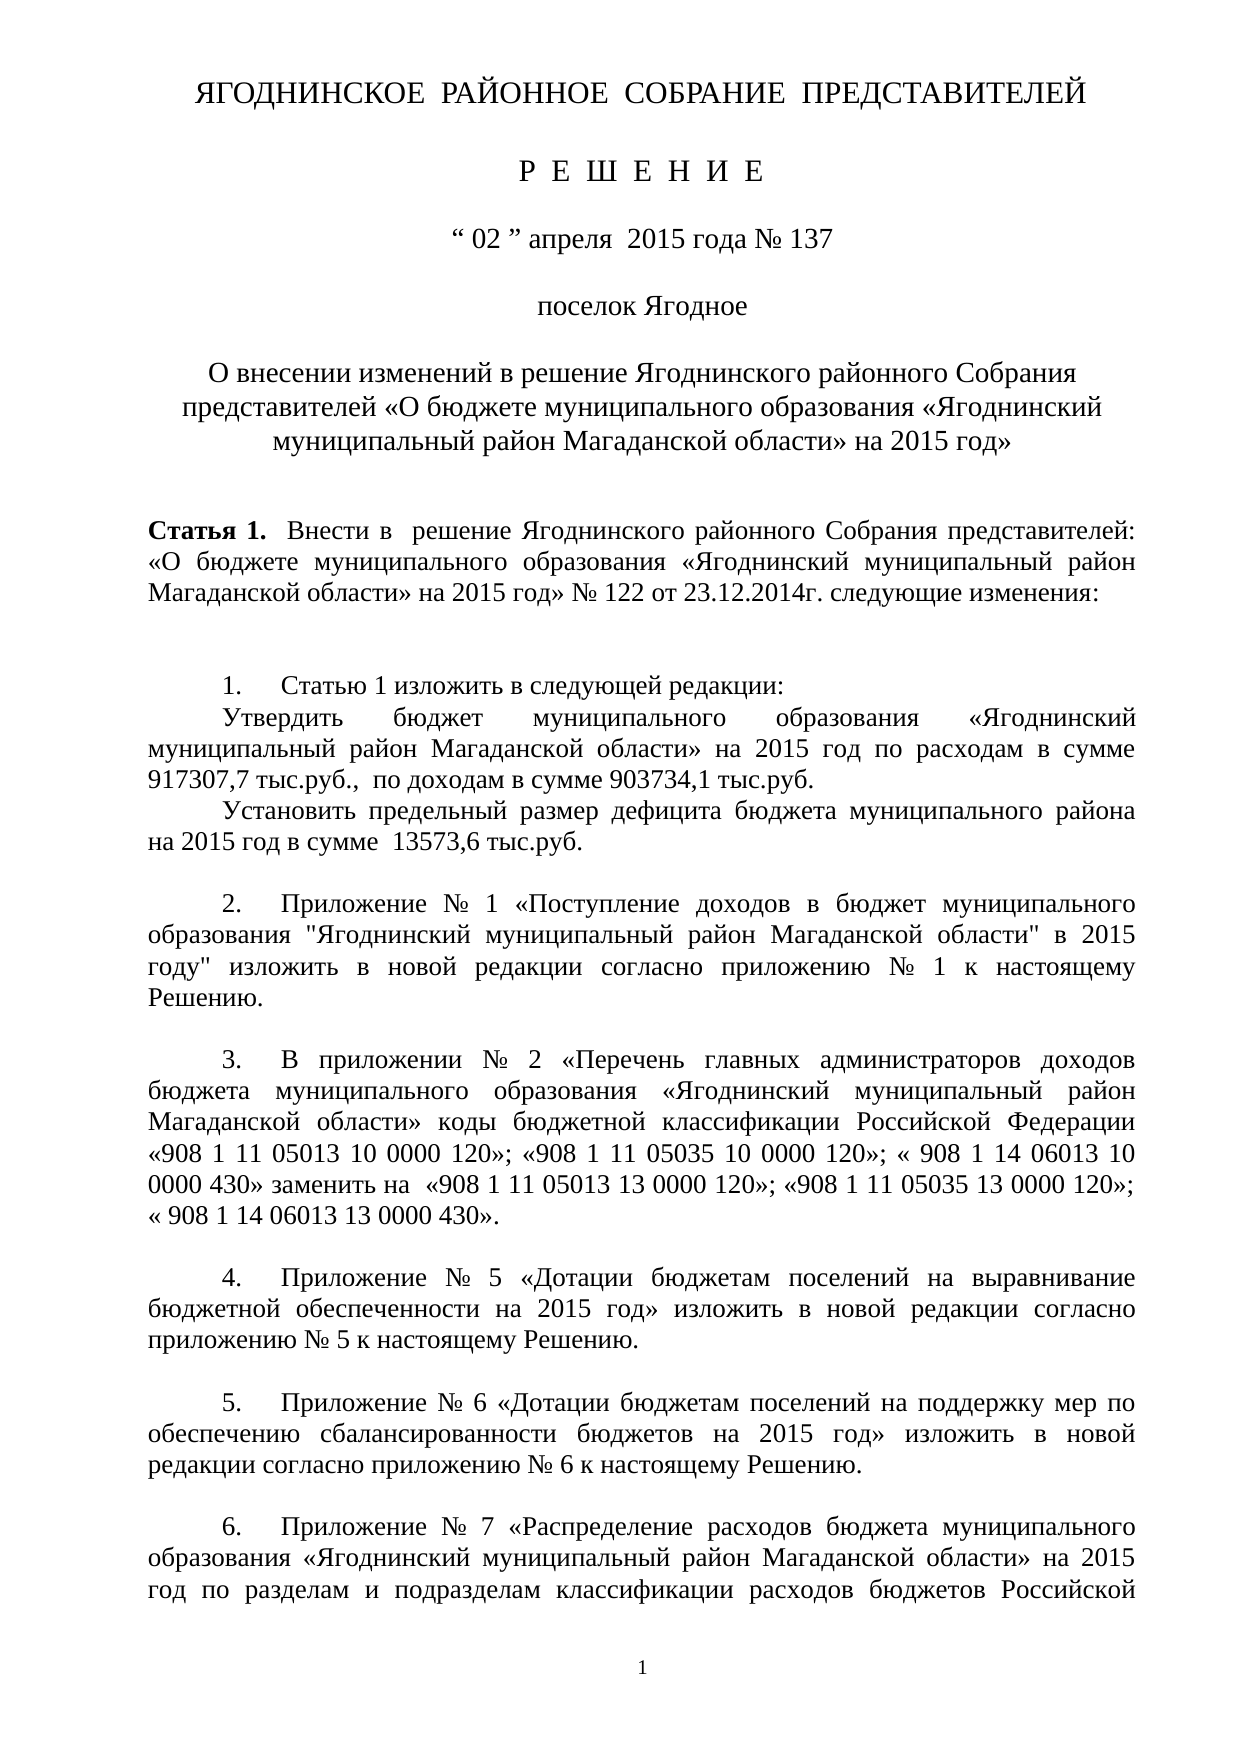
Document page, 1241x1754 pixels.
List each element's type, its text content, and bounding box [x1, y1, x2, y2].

text Р Е Ш Е Н И Е [148, 152, 1134, 188]
list В приложении № 2 «Перечень главных администраторов доходов бюджета муниципального образования «Ягоднинский муниципальный район Магаданской области» коды бюджетной классификации Российской Федерации «908 1 11 05013 10 0000 120»; «908 1 11 05035 10 0000 120»; « 908 1 14 06013 10 0000 430» заменить на «908 1 11 05013 13 0000 120»; «908 1 11 05035 13 0000 120»; « 908 1 14 06013 13 0000 430». [148, 1043, 1137, 1230]
list Приложение № 5 «Дотации бюджетам поселений на выравнивание бюджетной обеспеченности на 2015 год» изложить в новой редакции согласно приложению № 5 к настоящему Решению. [148, 1261, 1137, 1355]
list Утвердить бюджет муниципального образования «Ягоднинский муниципальный район Магаданской области» на 2015 год по расходам в сумме 917307,7 тыс.руб., по доходам в сумме 903734,1 тыс.руб. [148, 701, 1137, 794]
list Приложение № 1 «Поступление доходов в бюджет муниципального образования "Ягоднинский муниципальный район Магаданской области" в 2015 году" изложить в новой редакции согласно приложению № 1 к настоящему Решению. [148, 887, 1137, 1012]
list Статью 1 изложить в следующей редакции: [148, 669, 1137, 701]
list Приложение № 6 «Дотации бюджетам поселений на поддержку мер по обеспечению сбалансированности бюджетов на 2015 год» изложить в новой редакции согласно приложению № 6 к настоящему Решению. [148, 1386, 1137, 1479]
subtitle ЯГОДНИНСКОЕ РАЙОННОЕ СОБРАНИЕ ПРЕДСТАВИТЕЛЕЙ [148, 74, 1134, 110]
text Статья 1. Внести в решение Ягоднинского районного Собрания представителей: «О бюджете муниципального образования «Ягоднинский муниципальный район Магаданской области» на 2015 год» № 122 от 23.12.2014г. следующие изменения: [148, 514, 1137, 607]
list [148, 1510, 1137, 1604]
list Установить предельный размер дефицита бюджета муниципального района на 2015 год в сумме 13573,6 тыс.руб. [148, 794, 1137, 856]
text “ 02 ” апреля 2015 года № 137 [148, 221, 1137, 255]
text поселок Ягодное [148, 288, 1137, 322]
text О внесении изменений в решение Ягоднинского районного Собрания представителей «О бюджете муниципального образования «Ягоднинский муниципальный район Магаданской области» на 2015 год» [148, 356, 1137, 456]
